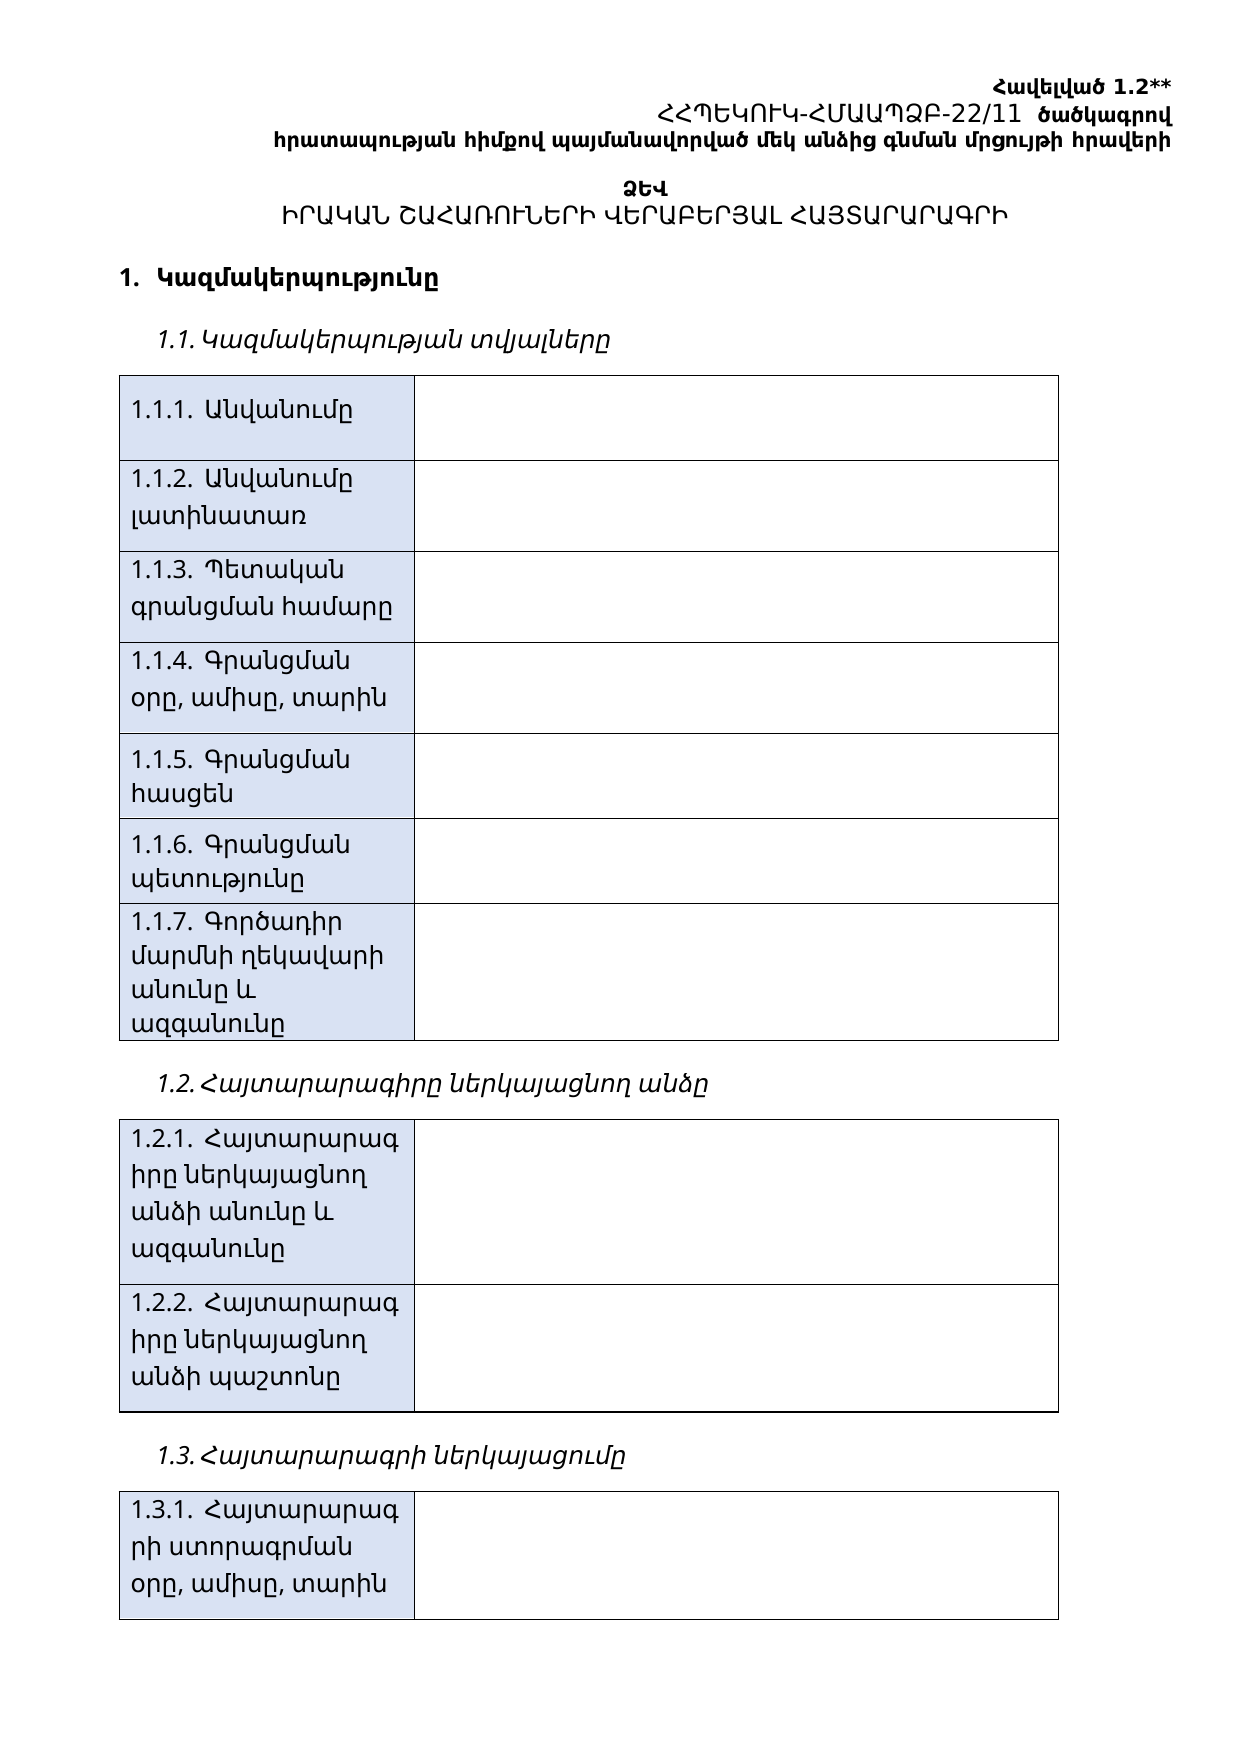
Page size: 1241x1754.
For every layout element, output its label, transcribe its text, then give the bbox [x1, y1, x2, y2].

list Կազմակերպության տվյալները [156, 321, 1171, 355]
table_header [415, 376, 1058, 460]
table_cell [415, 552, 1058, 642]
table_cell Անվանումը լատինատառ [120, 461, 414, 551]
table_cell Գրանցման պետությունը [120, 819, 414, 903]
text հրատապության հիմքով պայմանավորված մեկ անձից գնման մրցույթի հրավերի [118, 128, 1171, 153]
text ԻՐԱԿԱՆ ՇԱՀԱՌՈՒՆԵՐԻ ՎԵՐԱԲԵՐՅԱԼ ՀԱՅՏԱՐԱՐԱԳՐԻ [118, 201, 1171, 230]
subtitle Հավելված 1.2** [118, 75, 1171, 99]
table_header [415, 1120, 1058, 1284]
table_cell [415, 819, 1058, 903]
table_header Անվանումը [120, 376, 414, 460]
table_cell Պետական գրանցման համարը [120, 552, 414, 642]
table_cell [415, 904, 1058, 1040]
list Կազմակերպությունը [118, 259, 1171, 294]
list Հայտարարագիրը ներկայացնող անձը [156, 1066, 1171, 1100]
table_cell Հայտարարագիրը ներկայացնող անձի պաշտոնը [120, 1285, 414, 1411]
table_header Հայտարարագիրը ներկայացնող անձի անունը և ազգանունը [120, 1120, 414, 1284]
table_cell Գործադիր մարմնի ղեկավարի անունը և ազգանունը [120, 904, 414, 1040]
table_cell [415, 1285, 1058, 1411]
table_header [415, 1492, 1058, 1618]
table_cell Գրանցման հասցեն [120, 734, 414, 817]
table_header Հայտարարագրի ստորագրման օրը, ամիսը, տարին [120, 1492, 414, 1618]
table_cell [415, 734, 1058, 817]
text ՀՀՊԵԿՈՒԿ-ՀՄԱԱՊՁԲ-22/11 ծածկագրով [118, 99, 1171, 128]
table_cell [415, 643, 1058, 732]
table_cell [415, 461, 1058, 551]
list Հայտարարագրի ներկայացումը [156, 1437, 1171, 1471]
text ՁԵՎ [118, 177, 1171, 201]
table_cell Գրանցման օրը, ամիսը, տարին [120, 643, 414, 732]
